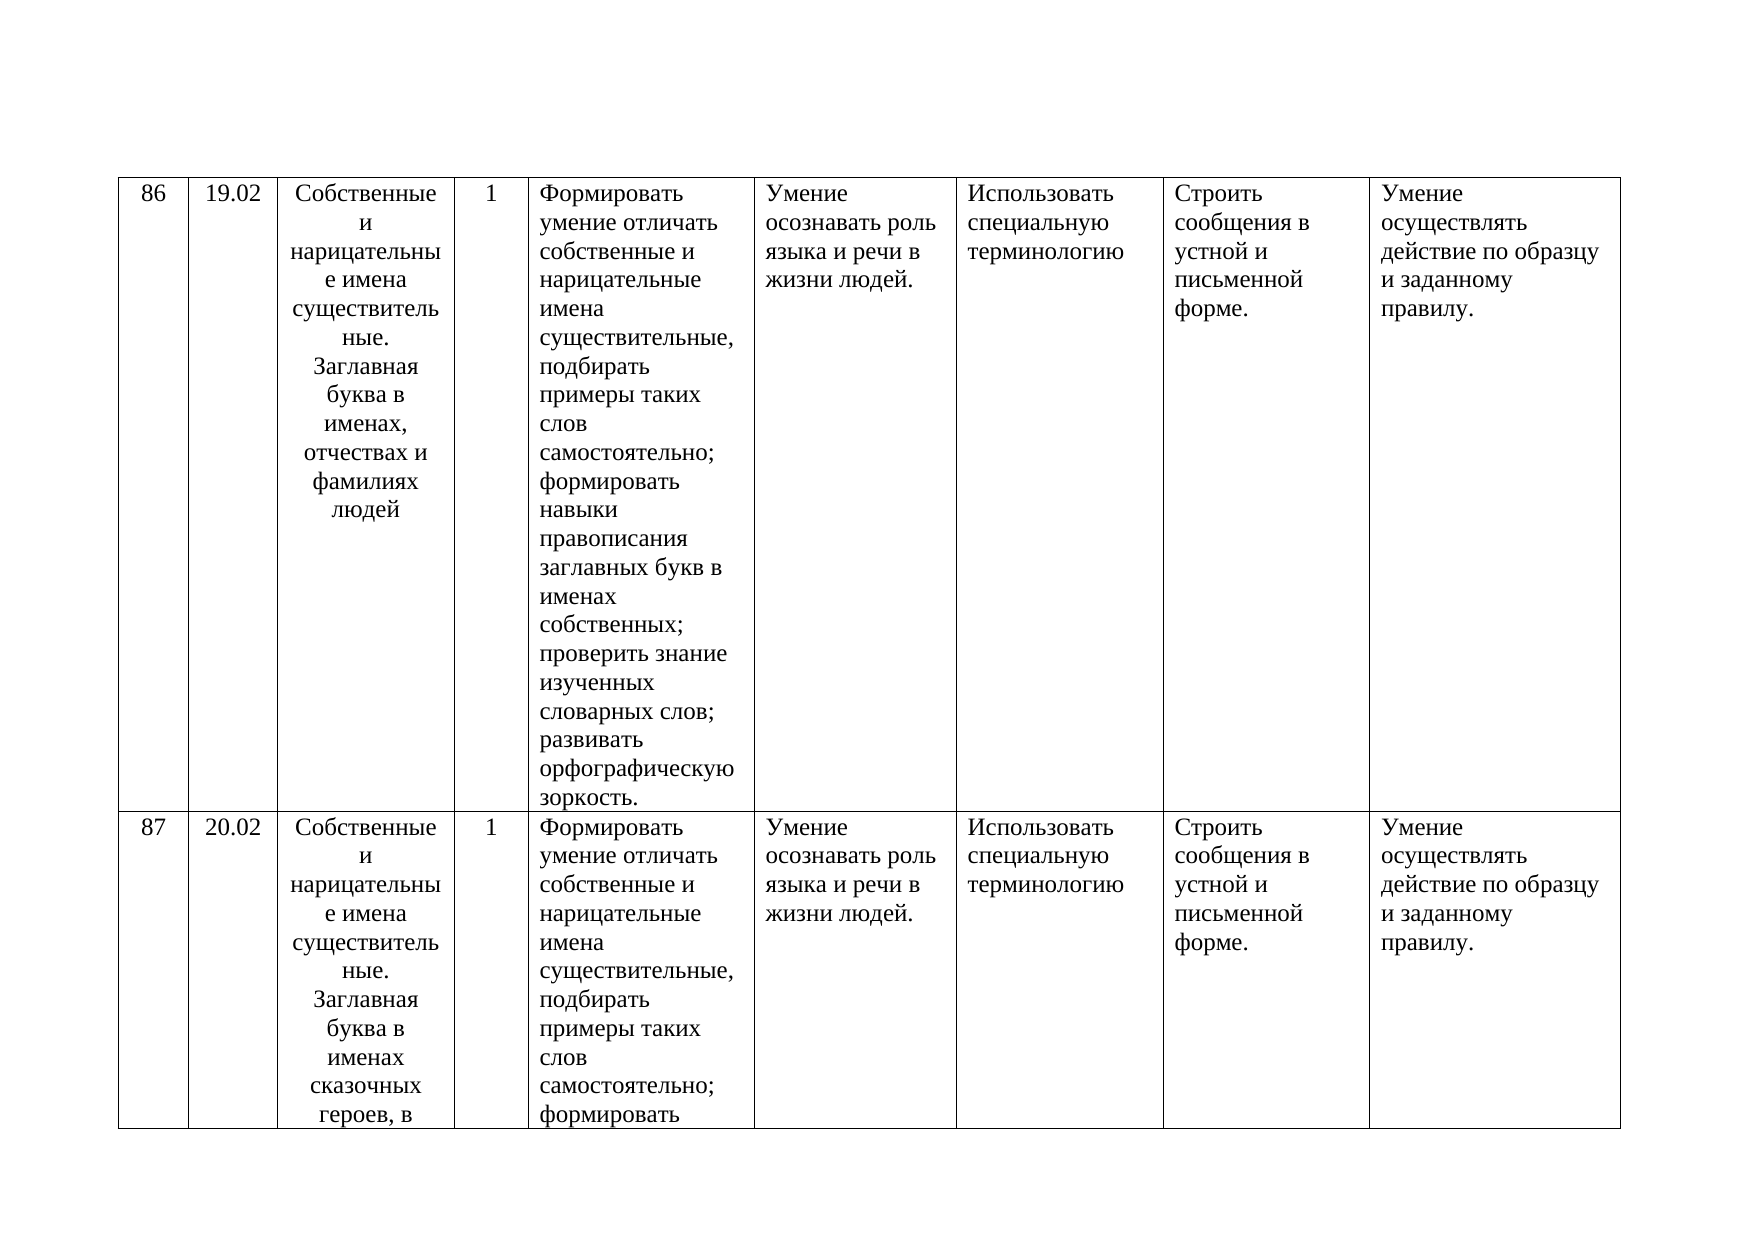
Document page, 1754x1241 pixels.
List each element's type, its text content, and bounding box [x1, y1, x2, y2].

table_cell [1370, 812, 1620, 1128]
table_cell 86 [119, 178, 188, 811]
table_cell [755, 812, 956, 1128]
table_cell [529, 178, 754, 811]
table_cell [529, 812, 754, 1128]
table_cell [1164, 812, 1369, 1128]
table_cell Собственные и нарицательные имена существительные. Заглавная буква в именах, отчествах и фамилиях людей [278, 178, 454, 811]
table_cell 1 [455, 812, 528, 1128]
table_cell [278, 812, 454, 1128]
table_cell 87 [119, 812, 188, 1128]
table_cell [1370, 178, 1620, 811]
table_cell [957, 178, 1163, 811]
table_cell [755, 178, 956, 811]
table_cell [1164, 178, 1369, 811]
table_cell 20.02 [189, 812, 277, 1128]
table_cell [957, 812, 1163, 1128]
table_cell 19.02 [189, 178, 277, 811]
table_cell 1 [455, 178, 528, 811]
